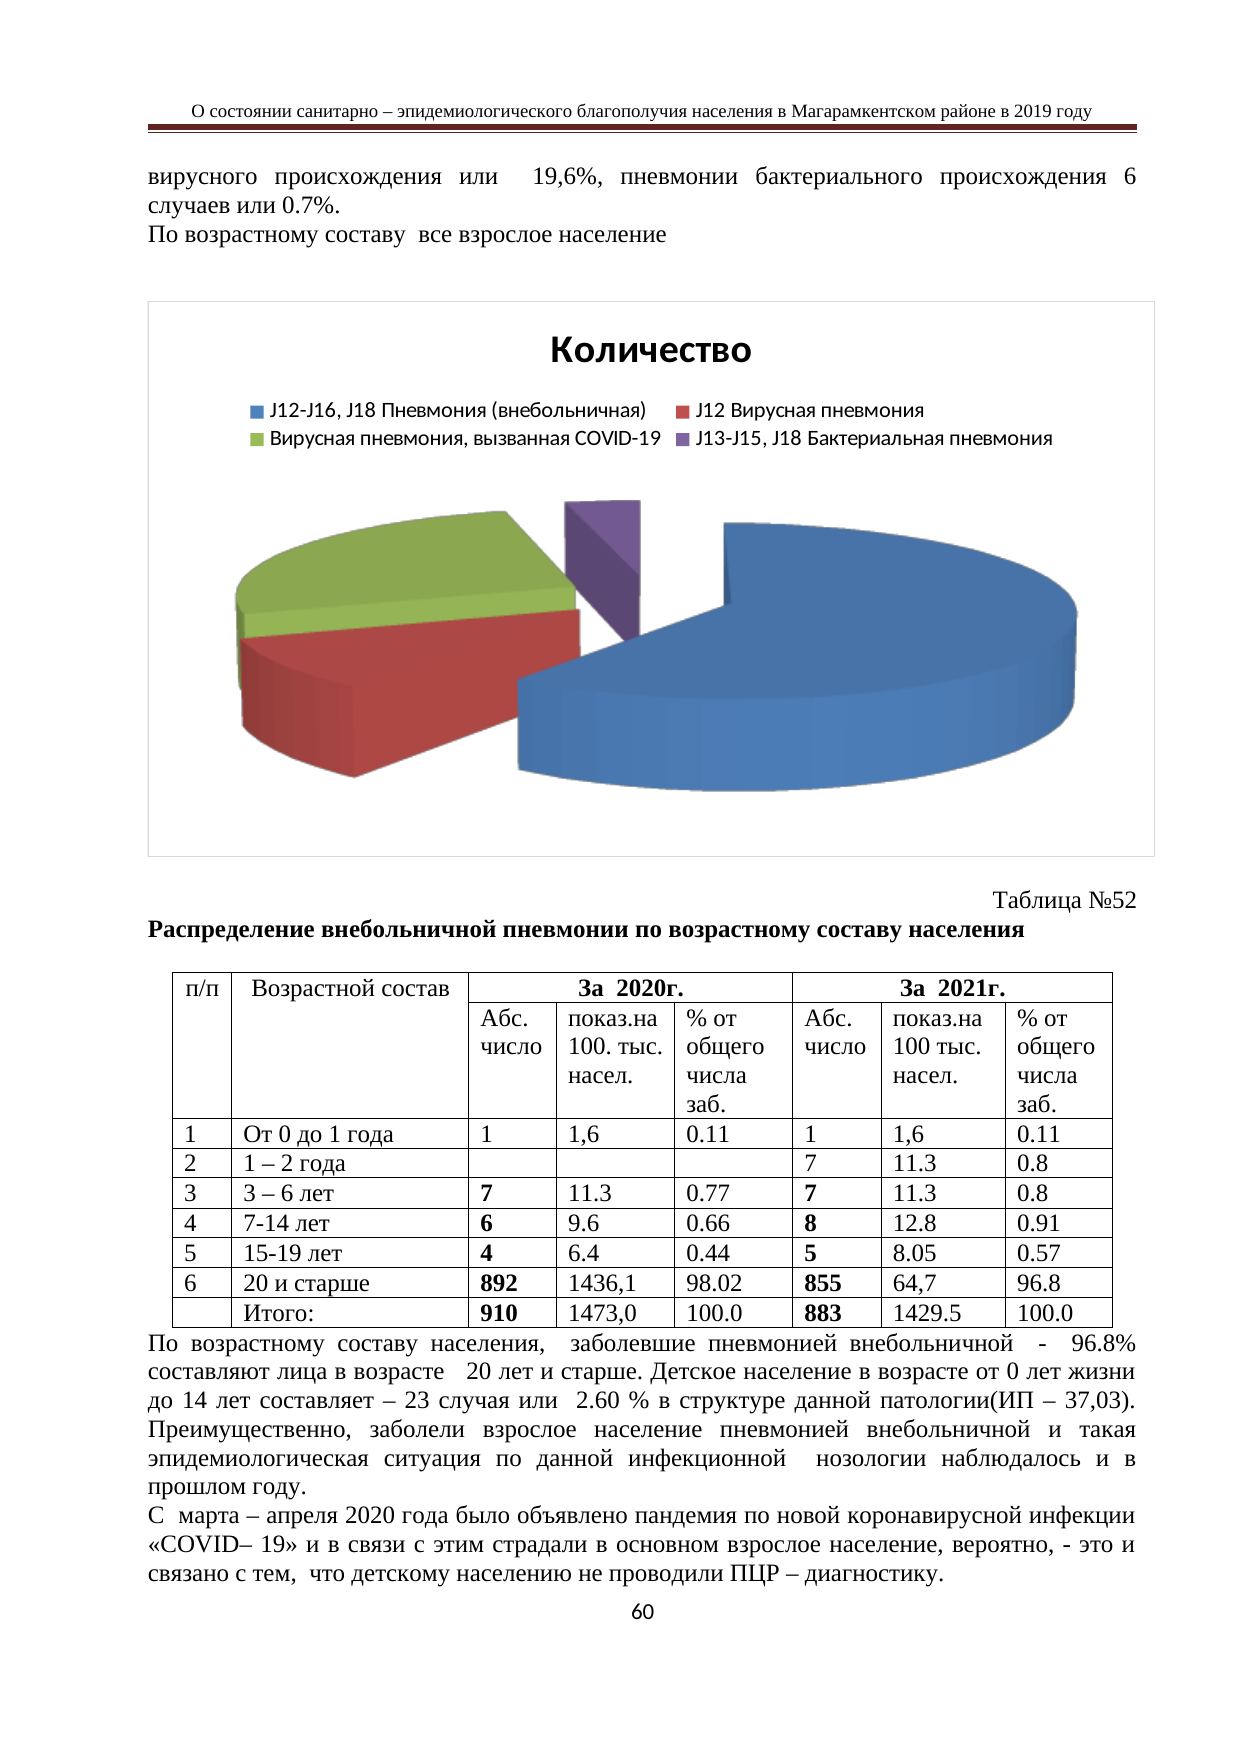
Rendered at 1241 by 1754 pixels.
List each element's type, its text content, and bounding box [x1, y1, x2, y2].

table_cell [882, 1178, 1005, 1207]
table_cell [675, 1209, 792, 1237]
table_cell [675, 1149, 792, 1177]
text По возрастному составу все взрослое население [148, 219, 1137, 248]
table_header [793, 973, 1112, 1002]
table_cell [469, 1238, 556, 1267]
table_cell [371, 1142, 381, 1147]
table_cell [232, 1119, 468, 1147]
text С марта – апреля 2020 года было объявлено пандемия по новой коронавирусной инфекции «COVID– 19» и в связи с этим страдали в основном взрослое население, вероятно, - это и связано с тем, что детскому населению не проводили ПЦР – диагностику. [148, 1500, 1137, 1586]
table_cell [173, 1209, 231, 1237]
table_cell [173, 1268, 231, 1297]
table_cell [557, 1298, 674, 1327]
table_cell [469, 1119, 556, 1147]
text Таблица №52 [148, 886, 1137, 914]
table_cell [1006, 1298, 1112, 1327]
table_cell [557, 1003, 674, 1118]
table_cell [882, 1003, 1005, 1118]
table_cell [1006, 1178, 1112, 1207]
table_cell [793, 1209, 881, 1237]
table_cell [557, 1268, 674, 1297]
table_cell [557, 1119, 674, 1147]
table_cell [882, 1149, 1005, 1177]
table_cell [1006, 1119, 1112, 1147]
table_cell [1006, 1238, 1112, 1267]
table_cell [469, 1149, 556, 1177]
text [148, 161, 1137, 219]
text По возрастному составу населения, заболевшие пневмонией внебольничной - 96.8% составляют лица в возрасте 20 лет и старше. Детское население в возрасте от 0 лет жизни до 14 лет составляет – 23 случая или 2.60 % в структуре данной патологии(ИП – 37,03). Преимущественно, заболели взрослое население пневмонией внебольничной и такая эпидемиологическая ситуация по данной инфекционной нозологии наблюдалось и в прошлом году. [148, 1328, 1137, 1500]
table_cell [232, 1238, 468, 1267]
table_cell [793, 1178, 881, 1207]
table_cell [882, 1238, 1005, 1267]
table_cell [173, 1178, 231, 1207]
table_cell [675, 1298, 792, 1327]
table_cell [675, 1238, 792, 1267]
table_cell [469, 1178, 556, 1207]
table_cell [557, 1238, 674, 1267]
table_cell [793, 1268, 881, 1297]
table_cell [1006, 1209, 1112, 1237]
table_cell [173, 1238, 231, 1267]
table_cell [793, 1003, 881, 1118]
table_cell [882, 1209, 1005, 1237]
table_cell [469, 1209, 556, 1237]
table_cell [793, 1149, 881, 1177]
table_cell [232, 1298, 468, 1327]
text Распределение внебольничной пневмонии по возрастному составу населения [148, 914, 1137, 943]
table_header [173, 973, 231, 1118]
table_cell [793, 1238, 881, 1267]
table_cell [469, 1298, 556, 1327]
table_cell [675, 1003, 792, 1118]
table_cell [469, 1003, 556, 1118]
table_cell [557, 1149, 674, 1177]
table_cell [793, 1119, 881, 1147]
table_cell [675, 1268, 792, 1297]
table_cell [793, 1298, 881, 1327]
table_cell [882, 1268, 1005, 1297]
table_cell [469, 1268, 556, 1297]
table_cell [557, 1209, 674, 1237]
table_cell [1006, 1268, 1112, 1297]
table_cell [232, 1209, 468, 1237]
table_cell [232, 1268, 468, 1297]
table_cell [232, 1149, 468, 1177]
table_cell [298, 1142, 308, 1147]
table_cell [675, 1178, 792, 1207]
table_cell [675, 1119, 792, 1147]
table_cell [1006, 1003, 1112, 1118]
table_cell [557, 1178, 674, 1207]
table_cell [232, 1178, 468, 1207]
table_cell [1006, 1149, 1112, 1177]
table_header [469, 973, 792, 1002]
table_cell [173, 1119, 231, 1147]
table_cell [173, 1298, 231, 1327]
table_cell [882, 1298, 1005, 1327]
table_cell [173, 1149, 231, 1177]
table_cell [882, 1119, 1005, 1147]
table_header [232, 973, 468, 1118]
